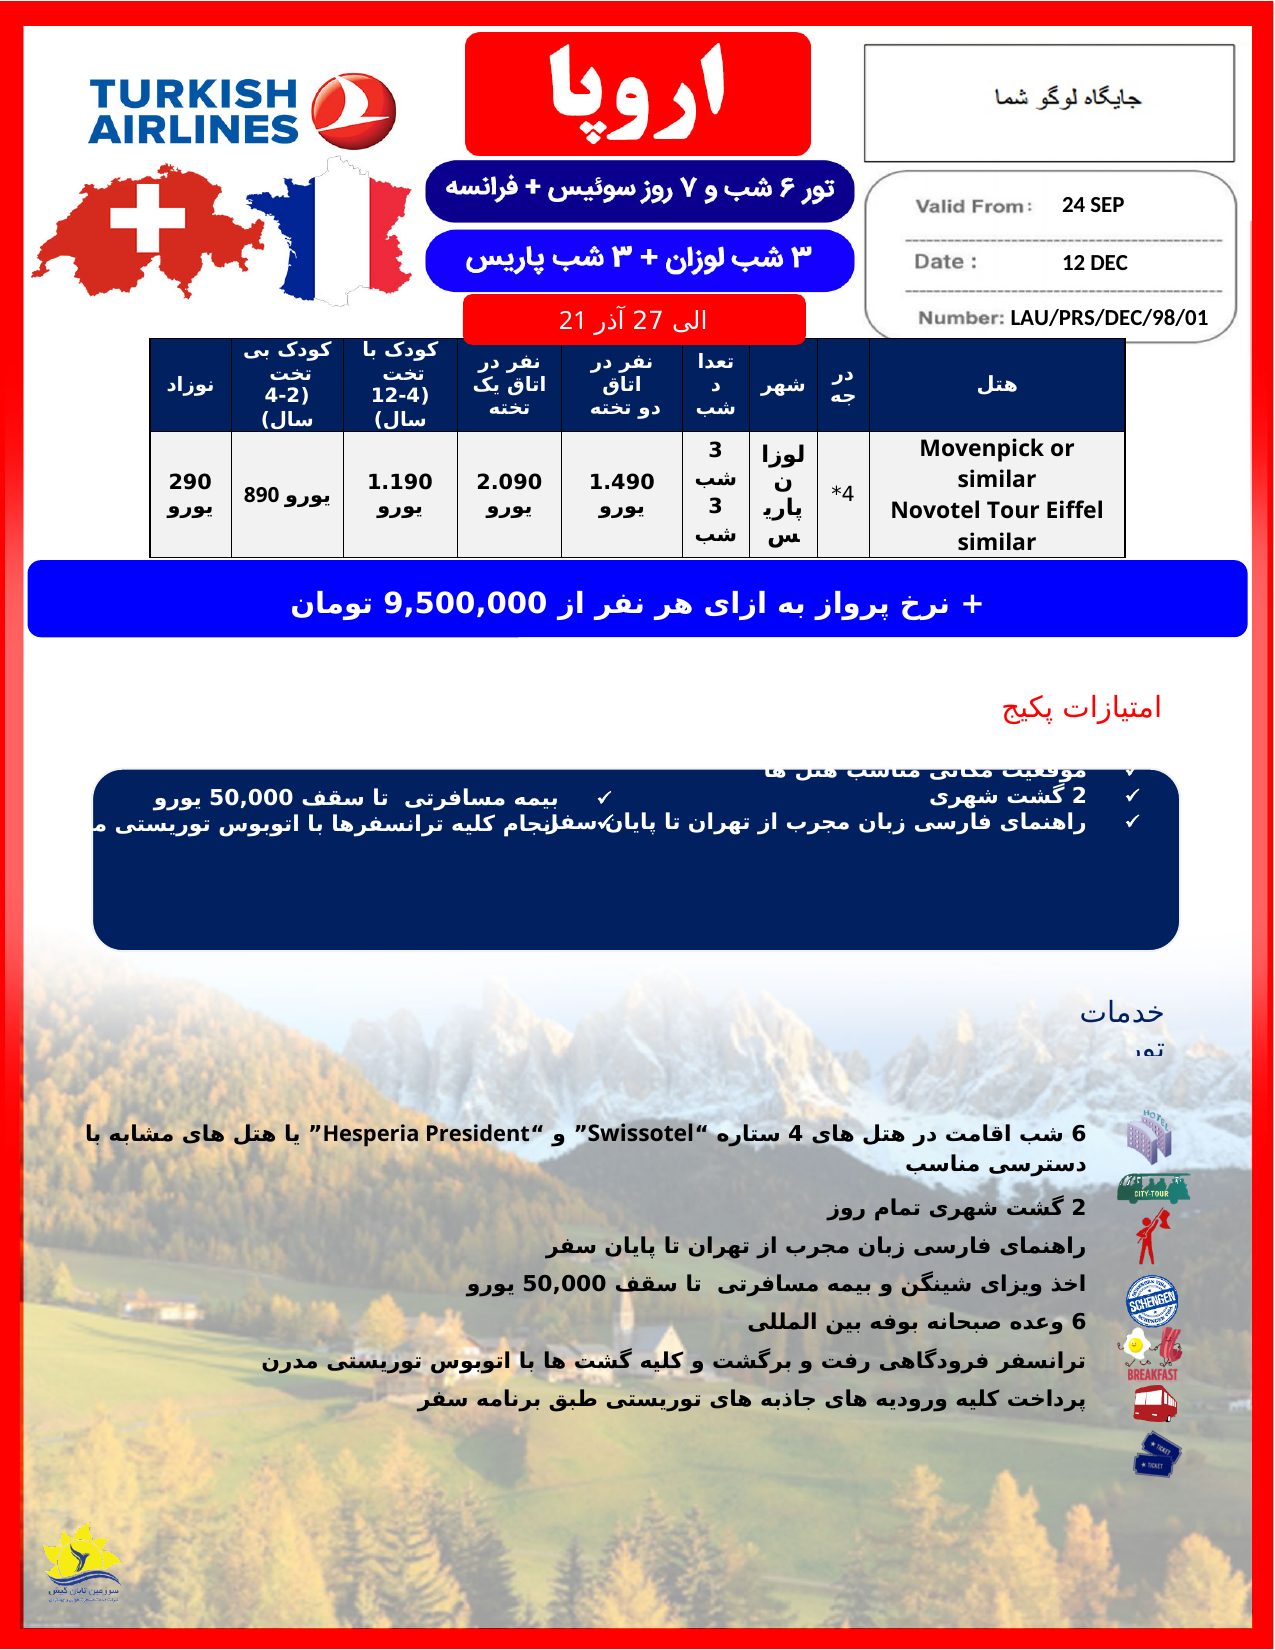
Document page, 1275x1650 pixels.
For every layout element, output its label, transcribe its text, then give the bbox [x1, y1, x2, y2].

table_header هتل [870, 339, 1124, 431]
table_header نفر در اتاق یک تخته [458, 339, 561, 431]
picture [0, 1, 1274, 1649]
table_cell 1.190 یورو [344, 432, 457, 557]
table_header تعداد شب [683, 345, 749, 431]
table_header کودک بی تخت (4-2 سال) [232, 339, 343, 431]
table_header درجه [818, 339, 869, 431]
table_header نفر در اتاق دو تخته [562, 345, 682, 431]
table_cell 890 یورو [232, 432, 343, 557]
table_cell 3 شب 3 شب [683, 432, 749, 557]
table_cell 4* [818, 432, 869, 557]
table_header کودک با تخت (12-4 سال) [344, 339, 457, 431]
table_header نوزاد [151, 339, 231, 431]
table_cell Movenpick or similar Novotel Tour Eiffel similar [870, 432, 1124, 557]
table_header شهر [750, 339, 817, 431]
table_cell 1.490 یورو [562, 432, 682, 557]
table_cell لوزان پاریس [750, 432, 817, 557]
table_cell 290 یورو [151, 432, 231, 557]
table_cell 2.090 یورو [458, 432, 561, 557]
